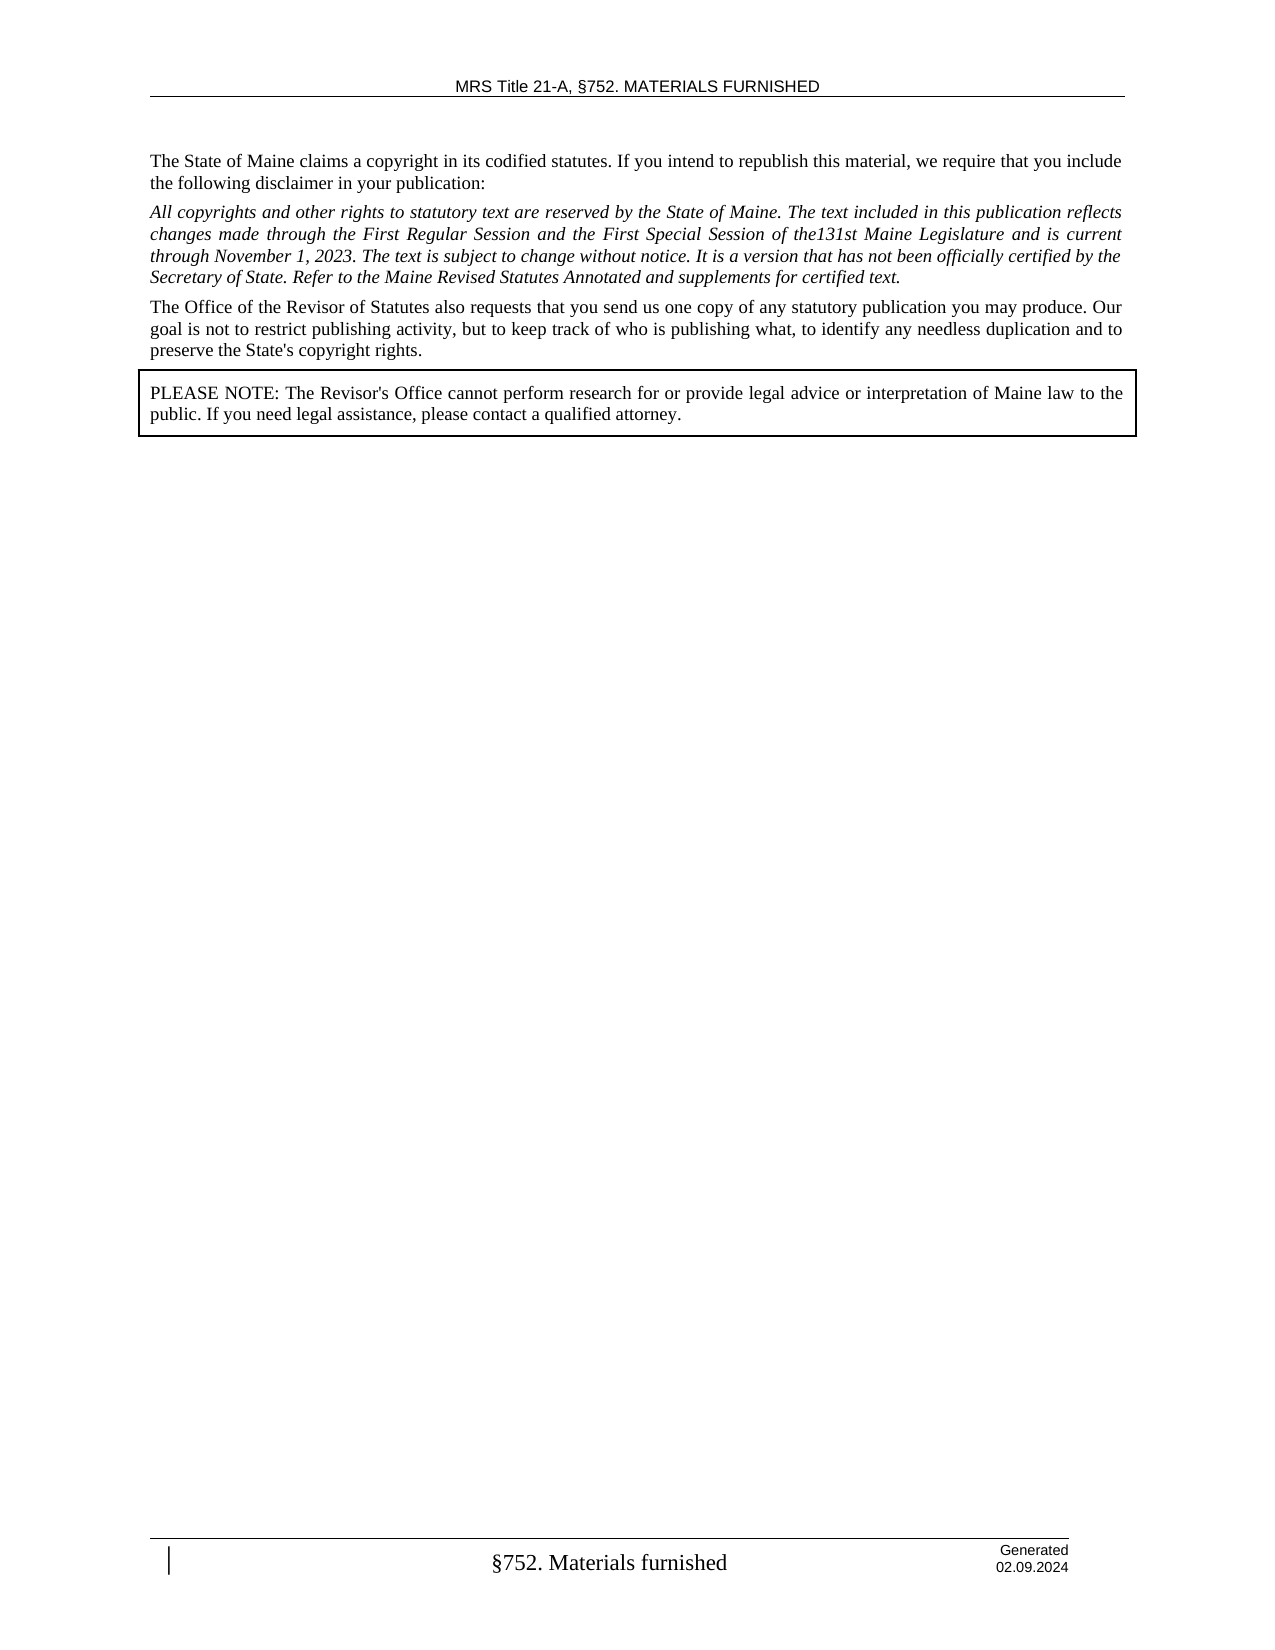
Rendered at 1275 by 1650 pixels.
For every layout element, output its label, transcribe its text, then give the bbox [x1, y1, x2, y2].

text The State of Maine claims a copyright in its codified statutes. If you intend to republish this material, we require that you include the following disclaimer in your publication: [150, 150, 1125, 193]
text PLEASE NOTE: The Revisor's Office cannot perform research for or provide legal advice or interpretation of Maine law to the public. If you need legal assistance, please contact a qualified attorney. [140, 371, 1135, 435]
text The Office of the Revisor of Statutes also requests that you send us one copy of any statutory publication you may produce. Our goal is not to restrict publishing activity, but to keep track of who is publishing what, to identify any needless duplication and to preserve the State's copyright rights. [150, 296, 1125, 361]
text All copyrights and other rights to statutory text are reserved by the State of Maine. The text included in this publication reflects changes made through the First Regular Session and the First Special Session of the131st Maine Legislature and is current through November 1, 2023 . The text is subject to change without notice. It is a version that has not been officially certified by the Secretary of State. Refer to the Maine Revised Statutes Annotated and supplements for certified text. [150, 201, 1125, 288]
